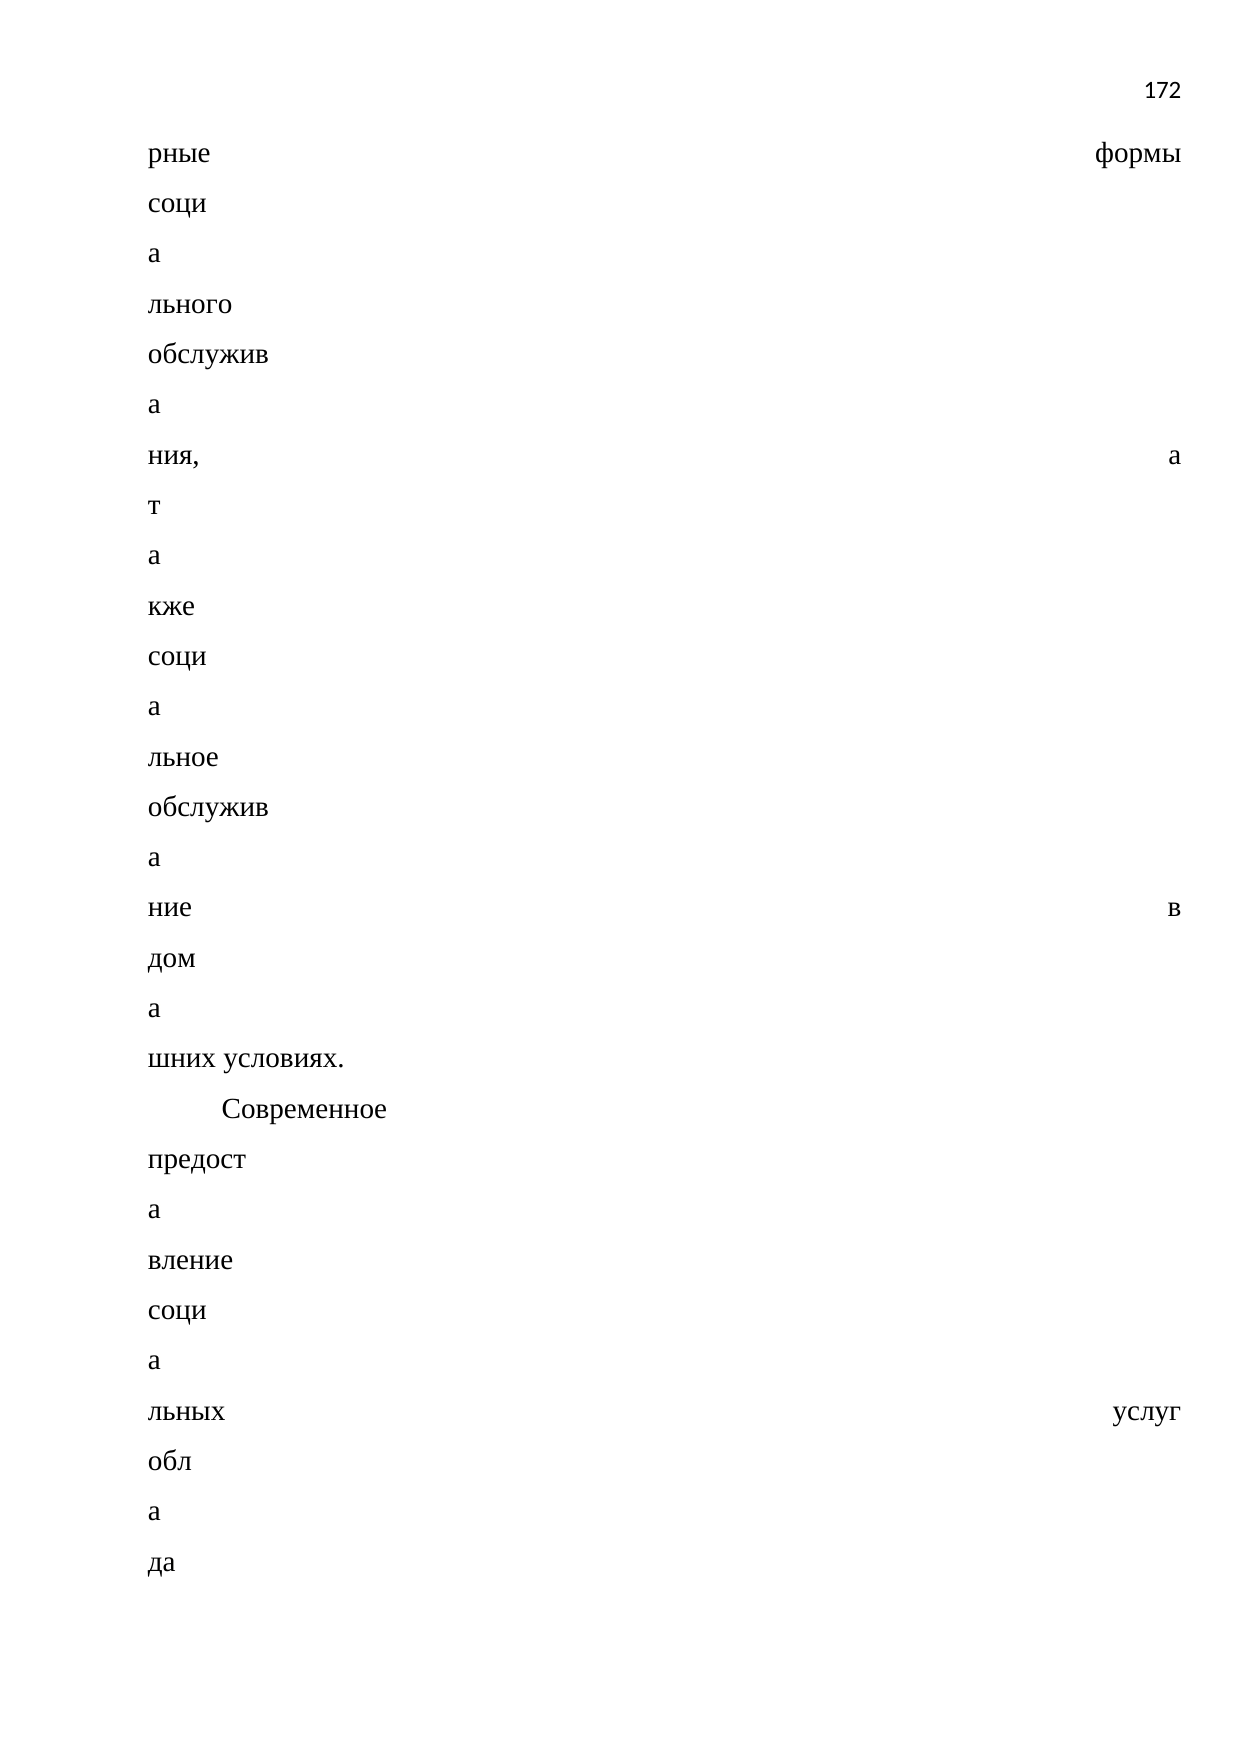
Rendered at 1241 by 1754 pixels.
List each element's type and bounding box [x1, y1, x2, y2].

text [148, 1091, 1181, 1577]
text [148, 135, 1181, 1074]
